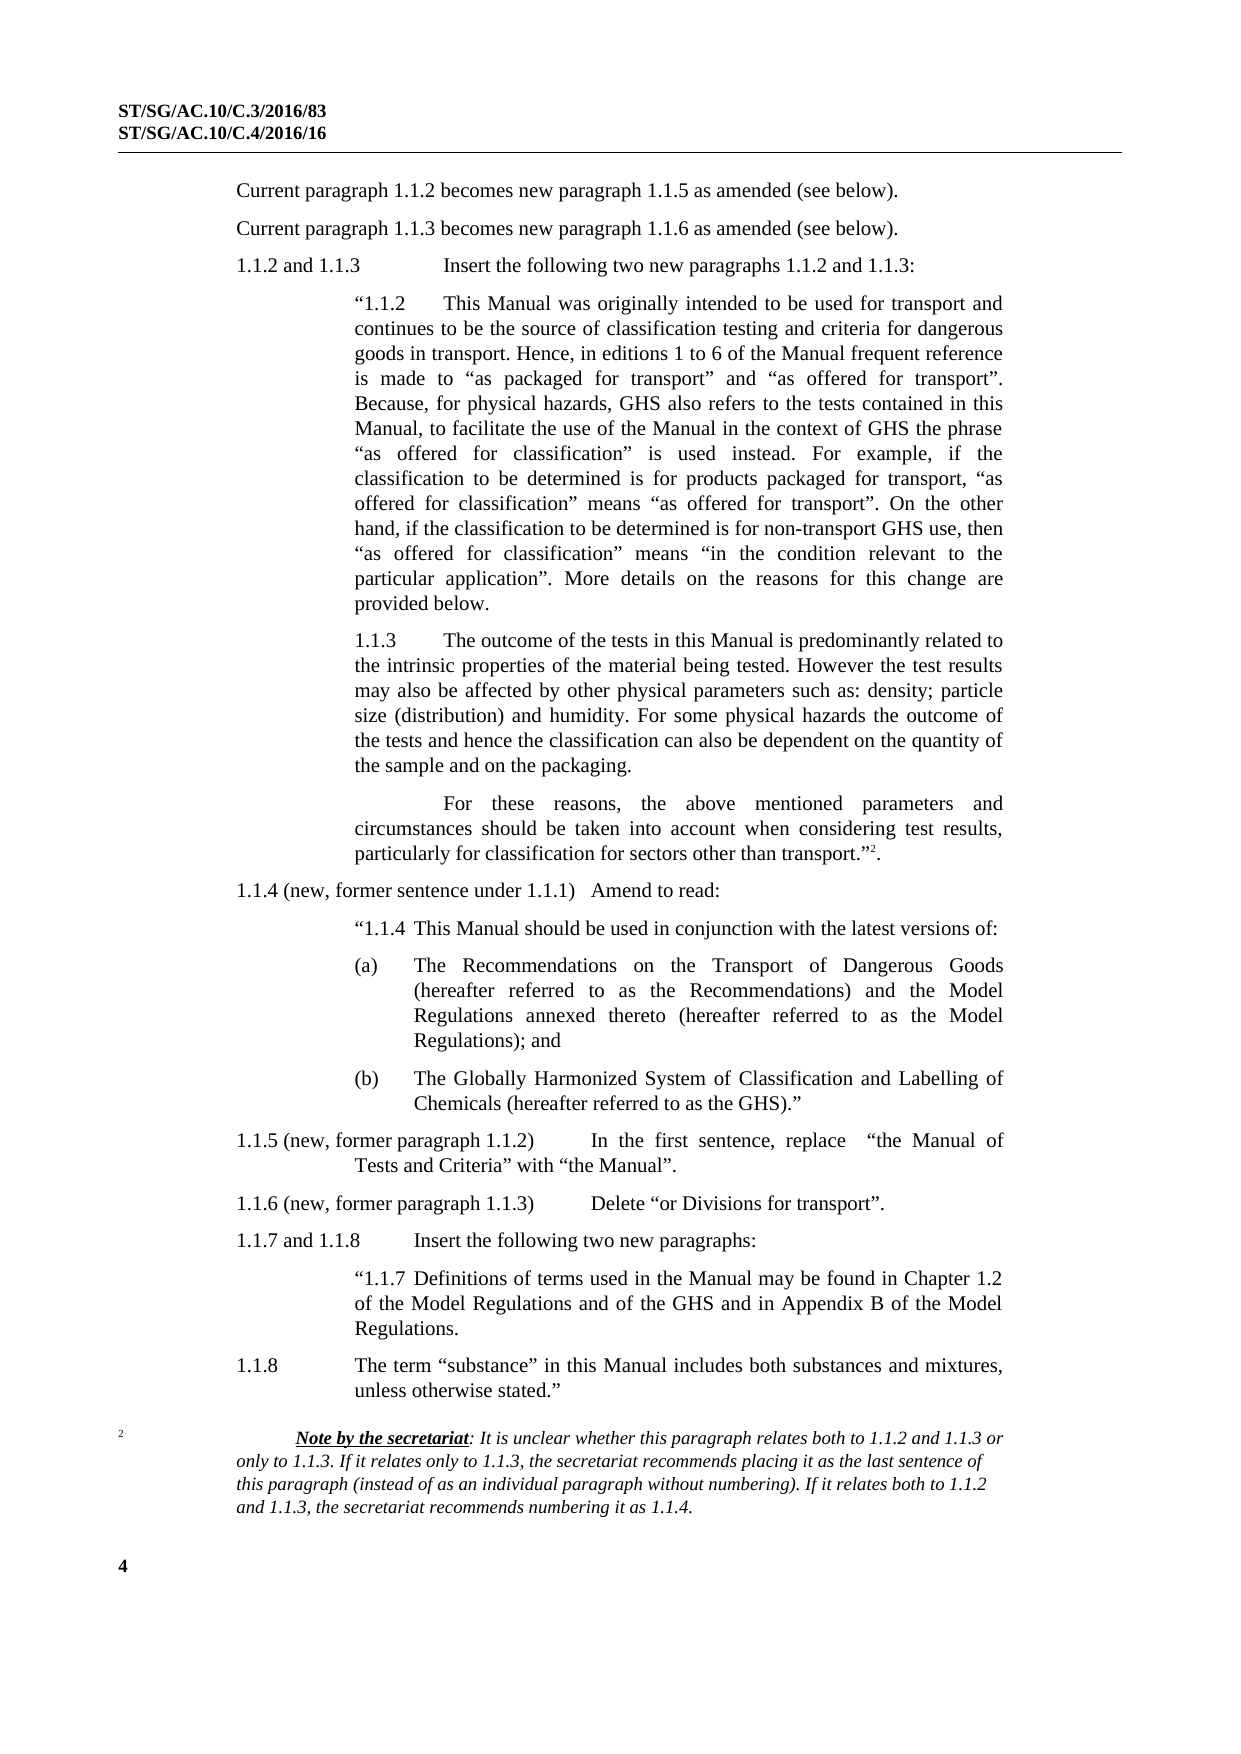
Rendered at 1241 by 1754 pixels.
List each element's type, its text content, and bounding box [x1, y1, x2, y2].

text Current paragraph 1.1.3 becomes new paragraph 1.1.6 as amended (see below). [236, 215, 1004, 240]
text “1.1.2 This Manual was originally intended to be used for transport and continues to be the source of classification testing and criteria for dangerous goods in transport. Hence, in editions 1 to 6 of the Manual frequent reference is made to “as packaged for transport” and “as offered for transport”. Because, for physical hazards, GHS also refers to the tests contained in this Manual, to facilitate the use of the Manual in the context of GHS the phrase “as offered for classification” is used instead. For example, if the classification to be determined is for products packaged for transport, “as offered for classification” means “as offered for transport”. On the other hand, if the classification to be determined is for non-transport GHS use, then “as offered for classification” means “in the condition relevant to the particular application”. More details on the reasons for this change are provided below. [354, 290, 1004, 615]
text Current paragraph 1.1.2 becomes new paragraph 1.1.5 as amended (see below). [236, 177, 1004, 202]
text (b) The Globally Harmonized System of Classification and Labelling of Chemicals (hereafter referred to as the GHS).” [354, 1065, 1004, 1115]
text 1.1.4 (new, former sentence under 1.1.1) Amend to read: [236, 877, 1004, 902]
text 1.1.3 The outcome of the tests in this Manual is predominantly related to the intrinsic properties of the material being tested. However the test results may also be affected by other physical parameters such as: density; particle size (distribution) and humidity. For some physical hazards the outcome of the tests and hence the classification can also be dependent on the quantity of the sample and on the packaging. [354, 627, 1004, 777]
text For these reasons, the above mentioned parameters and circumstances should be taken into account when considering test results, particularly for classification for sectors other than transport.”. [354, 790, 1004, 865]
text 1.1.2 and 1.1.3 Insert the following two new paragraphs 1.1.2 and 1.1.3: [236, 252, 1004, 277]
text 1.1.6 (new, former paragraph 1.1.3) Delete “or Divisions for transport”. [236, 1190, 1004, 1215]
text “1.1.4 This Manual should be used in conjunction with the latest versions of: [354, 915, 1004, 940]
text “1.1.7 Definitions of terms used in the Manual may be found in Chapter 1.2 of the Model Regulations and of the GHS and in Appendix B of the Model Regulations. [236, 1265, 1004, 1340]
text (a) The Recommendations on the Transport of Dangerous Goods (hereafter referred to as the Recommendations) and the Model Regulations annexed thereto (hereafter referred to as the Model Regulations); and [354, 952, 1004, 1052]
text 1.1.8 The term “substance” in this Manual includes both substances and mixtures, unless otherwise stated.” [236, 1352, 1004, 1402]
text 1.1.5 (new, former paragraph 1.1.2) In the first sentence, replace “the Manual of Tests and Criteria” with “the Manual”. [236, 1127, 1004, 1177]
text 1.1.7 and 1.1.8 Insert the following two new paragraphs: [236, 1227, 1004, 1252]
